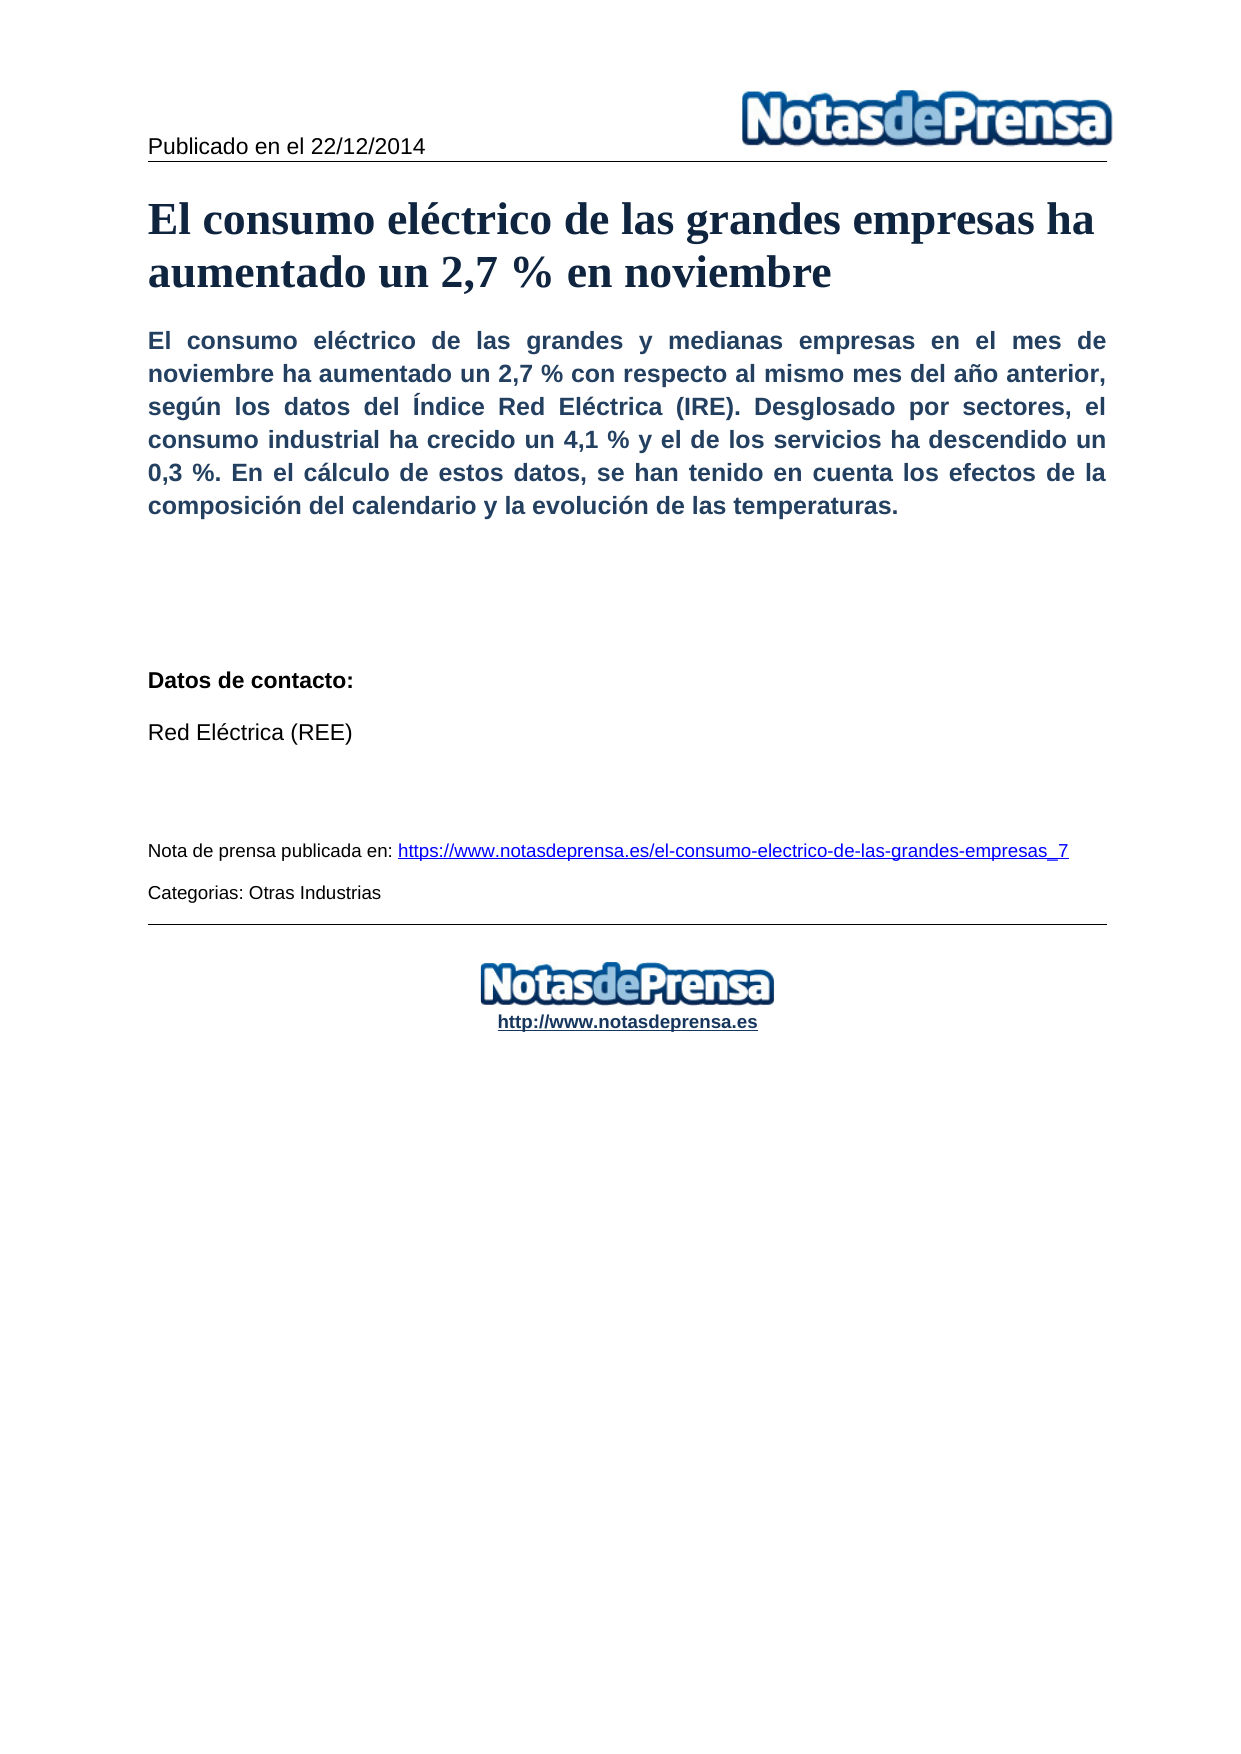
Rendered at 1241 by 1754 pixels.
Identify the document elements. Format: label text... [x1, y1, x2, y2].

text Publicado en el 22/12/2014 [148, 133, 1107, 161]
text Red Eléctrica (REE) [148, 718, 1063, 745]
text Categorias: Otras Industrias [148, 882, 1107, 903]
text Nota de prensa publicada en: https://www.notasdeprensa.es/el-consumo-electrico-de-las-grandes-empresas_7 [148, 839, 1107, 861]
picture [480, 961, 775, 1007]
text http://www.notasdeprensa.es [148, 1011, 1107, 1033]
picture [742, 90, 1113, 148]
text Datos de contacto: [148, 667, 1107, 694]
subtitle El consumo eléctrico de las grandes y medianas empresas en el mes de noviembre ha aumentado un 2,7 % con respecto al mismo mes del año anterior, según los datos del Índice Red Eléctrica (IRE). Desglosado por sectores, el consumo industrial ha crecido un 4,1 % y el de los servicios ha descendido un 0,3 %. En el cálculo de estos datos, se han tenido en cuenta los efectos de la composición del calendario y la evolución de las temperaturas. [148, 326, 1107, 520]
subtitle El consumo eléctrico de las grandes empresas ha aumentado un 2,7 % en noviembre [148, 192, 1107, 297]
